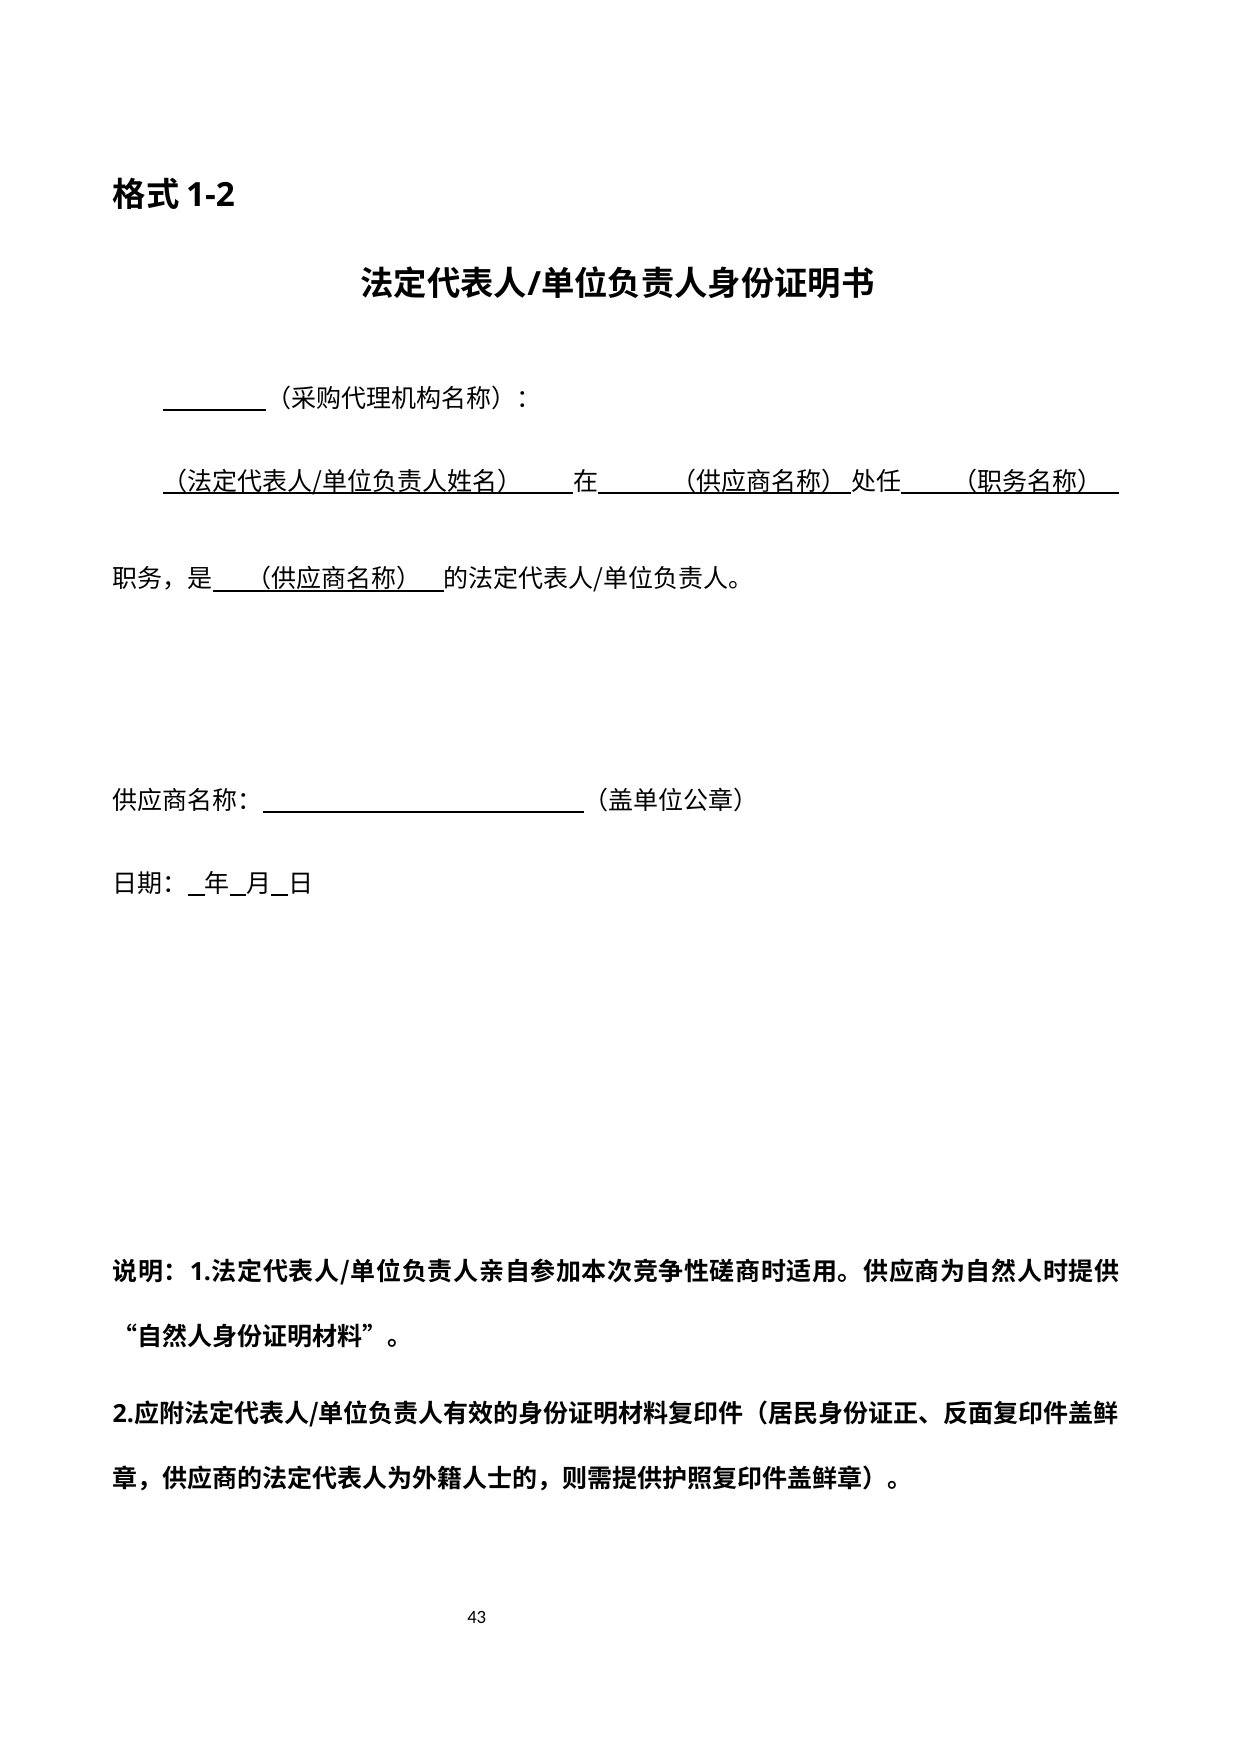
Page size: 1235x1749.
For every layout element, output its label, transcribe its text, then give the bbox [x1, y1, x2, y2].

text 格式1-2 [112, 159, 1122, 224]
text （采购代理机构名称）： [112, 364, 1122, 429]
text 说明：1.法定代表人/单位负责人亲自参加本次竞争性磋商时适用。供应商为自然人时提供 “自然人身份证明材料”。 [112, 1237, 1122, 1367]
text 2.应附法定代表人/单位负责人有效的身份证明材料复印件（居民身份证正、反面复印件盖鲜章，供应商的法定代表人为外籍人士的，则需提供护照复印件盖鲜章）。 [112, 1379, 1122, 1509]
text （法定代表人/单位负责人姓名） 在 （供应商名称） 处任 （职务名称） 职务，是 （供应商名称） 的法定代表人/单位负责人。 [112, 447, 1122, 609]
text 法定代表人/单位负责人身份证明书 [112, 248, 1122, 313]
text 供应商名称： （盖单位公章） [112, 766, 1122, 831]
text 日期： 年 月 日 [112, 849, 1122, 914]
